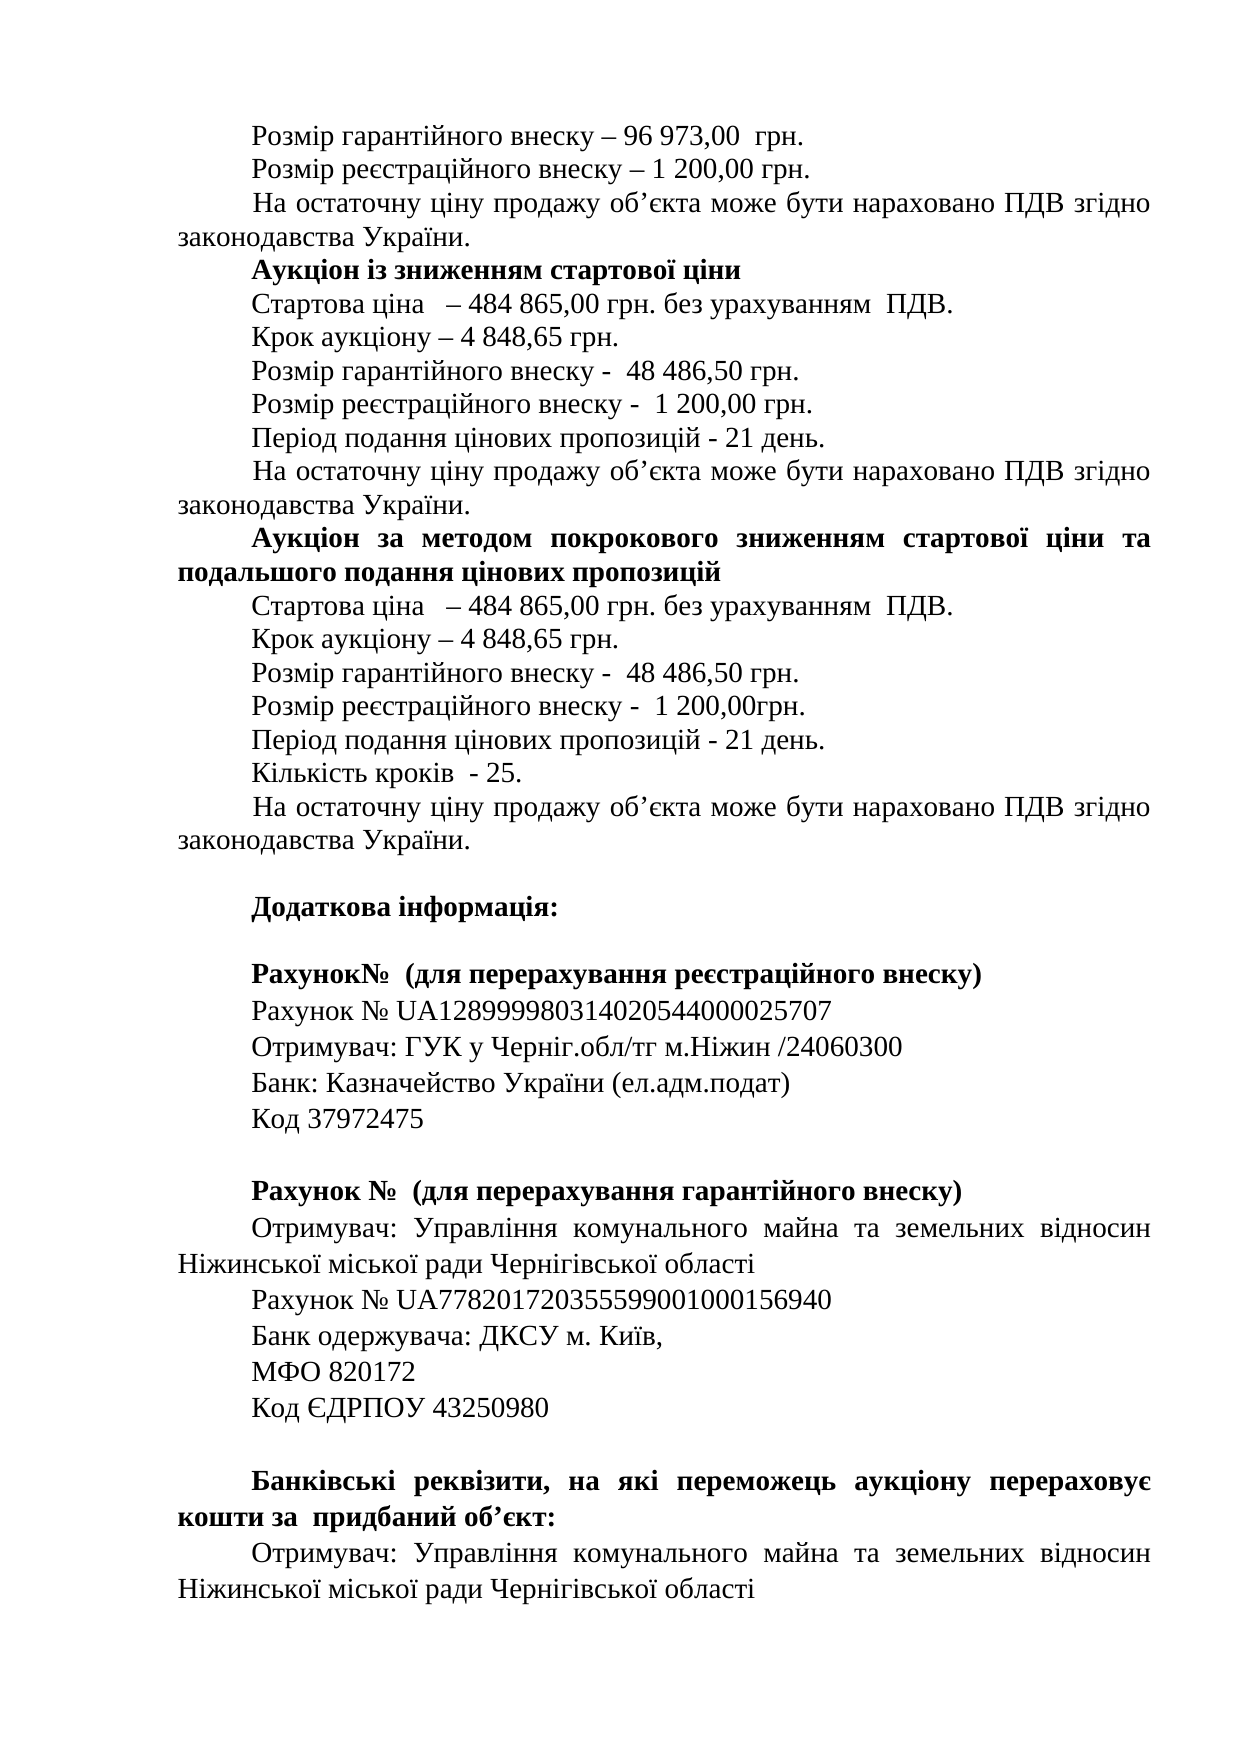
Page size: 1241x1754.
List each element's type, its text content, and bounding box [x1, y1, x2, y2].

text Розмір реєстраційного внеску - 1 200,00 грн. [177, 386, 1152, 420]
text Стартова ціна – 484 865,00 грн. без урахуванням ПДВ. [177, 588, 1152, 621]
text Крок аукціону – 4 848,65 грн. [177, 319, 1152, 353]
text Розмір гарантійного внеску - 48 486,50 грн. [177, 655, 1152, 688]
text Розмір реєстраційного внеску - 1 200,00грн. [177, 688, 1152, 722]
text На остаточну ціну продажу об’єкта може бути нараховано ПДВ згідно законодавства України. [177, 789, 1152, 856]
text Банк одержувача: ДКСУ м. Київ, [177, 1318, 1152, 1352]
text Розмір гарантійного внеску - 48 486,50 грн. [177, 353, 1152, 386]
text Стартова ціна – 484 865,00 грн. без урахуванням ПДВ. [177, 286, 1152, 319]
text На остаточну ціну продажу об’єкта може бути нараховано ПДВ згідно законодавства України. [177, 453, 1152, 521]
text Додаткова інформація: [177, 889, 1152, 923]
text Період подання цінових пропозицій - 21 день. [177, 722, 1152, 755]
text МФО 820172 [177, 1354, 1152, 1388]
text Рахунок № UA128999980314020544000025707 [177, 993, 1152, 1026]
text Рахунок№ (для перерахування реєстраційного внеску) [177, 957, 1152, 990]
text Крок аукціону – 4 848,65 грн. [177, 621, 1152, 655]
text Рахунок № UA778201720355599001000156940 [177, 1282, 1152, 1316]
text Код 37972475 [177, 1101, 1152, 1135]
text Отримувач: Управління комунального майна та земельних відносин Ніжинської міської ради Чернігівської області [177, 1210, 1152, 1279]
text Аукціон за методом покрокового зниженням стартової ціни та подальшого подання цінових пропозицій [177, 521, 1152, 588]
text Період подання цінових пропозицій - 21 день. [177, 420, 1152, 453]
text Банківські реквізити, на які переможець аукціону перераховує кошти за придбаний об’єкт: [177, 1463, 1152, 1532]
text Розмір гарантійного внеску – 96 973,00 грн. [177, 118, 1152, 152]
text Отримувач: ГУК у Черніг.обл/тг м.Ніжин /24060300 [177, 1029, 1152, 1062]
text Отримувач: Управління комунального майна та земельних відносин Ніжинської міської ради Чернігівської області [177, 1535, 1152, 1605]
text Код ЄДРПОУ 43250980 [177, 1390, 1152, 1424]
text Банк: Казначейство України (ел.адм.подат) [177, 1065, 1152, 1099]
text Аукціон із зниженням стартової ціни [177, 252, 1152, 286]
text Кількість кроків - 25. [177, 755, 1152, 789]
text На остаточну ціну продажу об’єкта може бути нараховано ПДВ згідно законодавства України. [177, 185, 1152, 252]
text Рахунок № (для перерахування гарантійного внеску) [177, 1173, 1152, 1207]
text Розмір реєстраційного внеску – 1 200,00 грн. [177, 152, 1152, 185]
